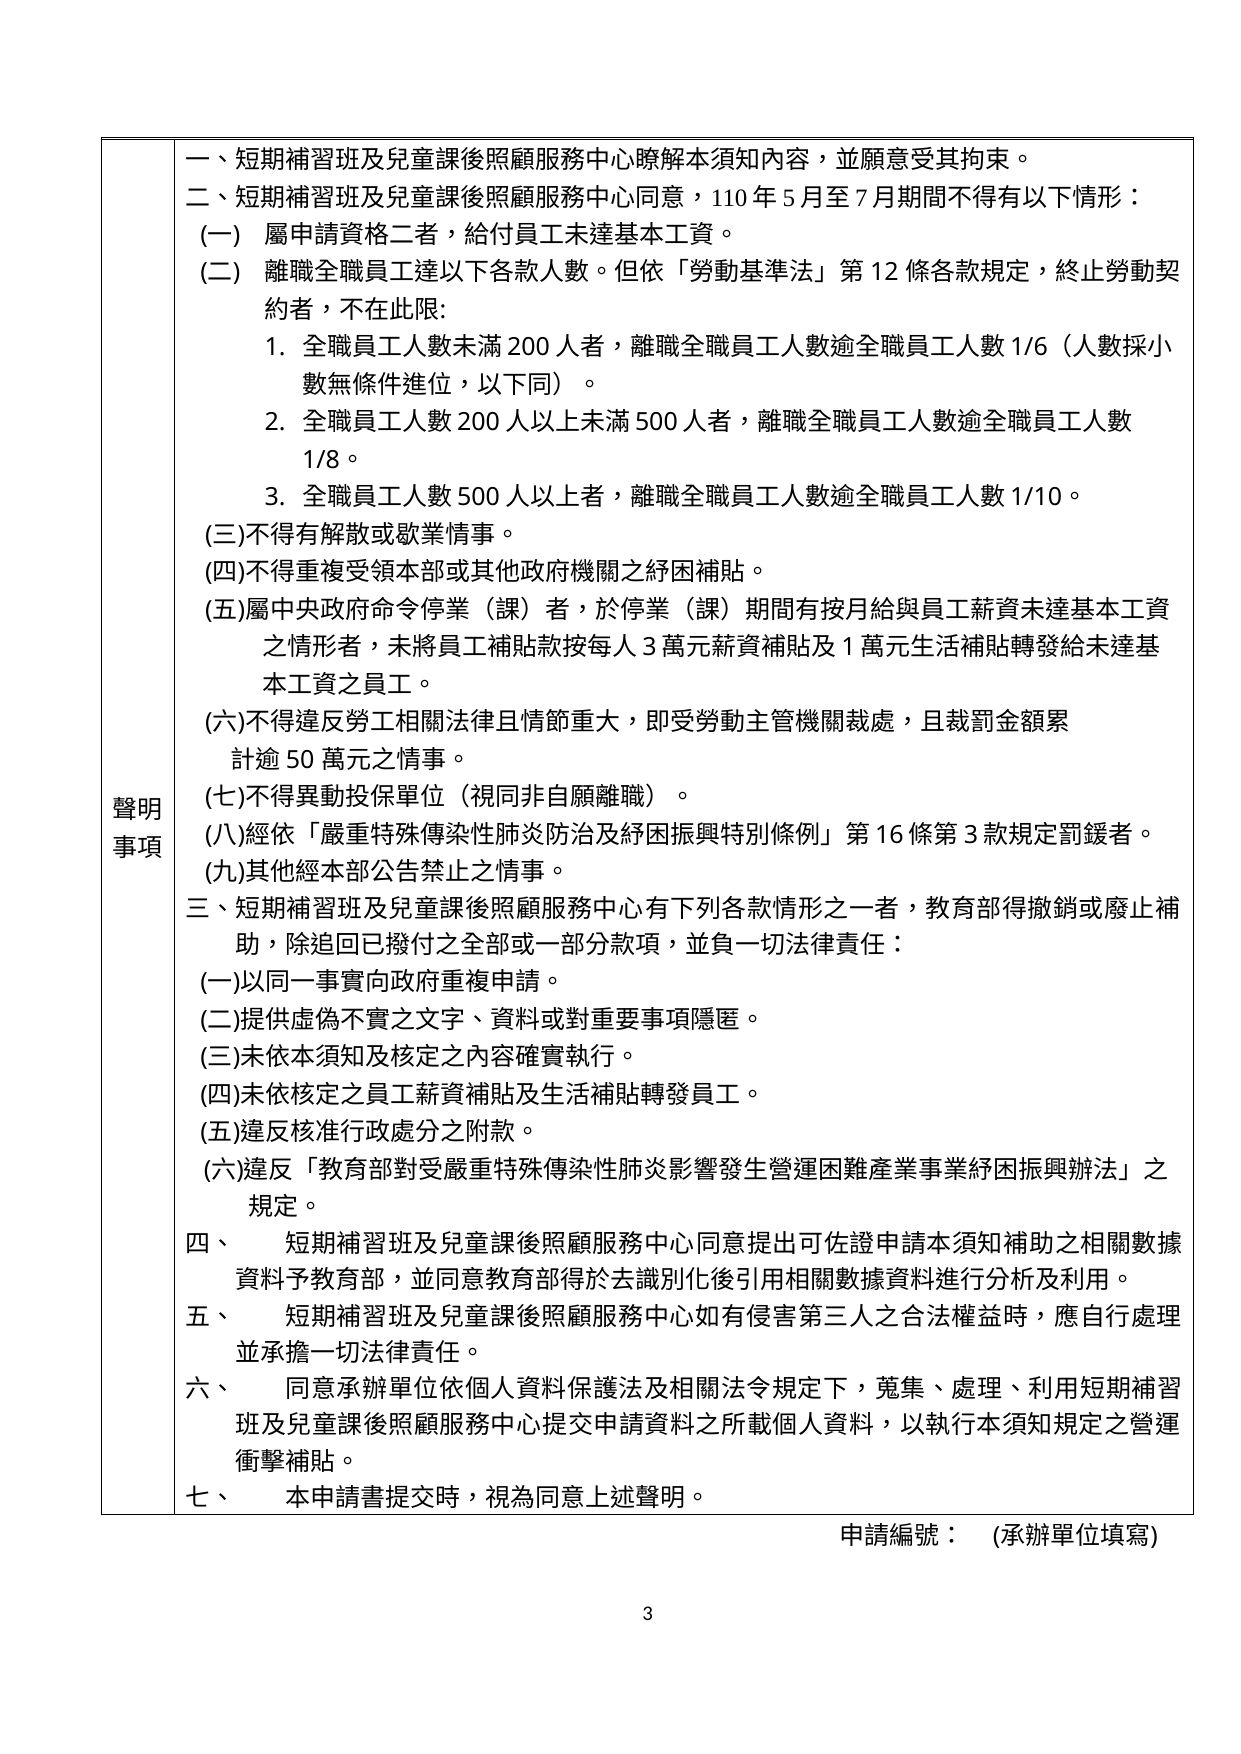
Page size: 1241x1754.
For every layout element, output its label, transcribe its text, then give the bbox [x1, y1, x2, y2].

text 申請編號： (承辦單位填寫) [143, 1515, 1157, 1552]
table_cell 聲明事項 [102, 140, 174, 1513]
table_cell 短期補習班及兒童課後照顧服務中心瞭解本須知內容，並願意受其拘束。 短期補習班及兒童課後照顧服務中心同意，110年5月至7月期間不得有以下情形： 屬申請資格二者，給付員工未達基本工資。 離職全職員工達以下各款人數。但依「勞動基準法」第 12 條各款規定，終止勞動契約者，不在此限: 全職員工人數未滿200人者，離職全職員工人數逾全職員工人數1/6（人數採小數無條件進位，以下同）。 全職員工人數200人以上未滿500人者，離職全職員工人數逾全職員工人數 1/8。 全職員工人數500人以上者，離職全職員工人數逾全職員工人數1/10。 (三)不得有解散或歇業情事。 (四)不得重複受領本部或其他政府機關之紓困補貼。 (五)屬中央政府命令停業（課）者，於停業（課）期間有按月給與員工薪資未達基本工資之情形者，未將員工補貼款按每人3萬元薪資補貼及1萬元生活補貼轉發給未達基本工資之員工。 (六)不得違反勞工相關法律且情節重大，即受勞動主管機關裁處，且裁罰金額累 計逾50 萬元之情事。 (七)不得異動投保單位（視同非自願離職）。 (八)經依「嚴重特殊傳染性肺炎防治及紓困振興特別條例」第16條第3款規定罰鍰者。 (九)其他經本部公告禁止之情事。 短期補習班及兒童課後照顧服務中心有下列各款情形之一者，教育部得撤銷或廢止補助，除追回已撥付之全部或一部分款項，並負一切法律責任： (一)以同一事實向政府重複申請。 (二)提供虛偽不實之文字、資料或對重要事項隱匿。 (三)未依本須知及核定之內容確實執行。 (四)未依核定之員工薪資補貼及生活補貼轉發員工。 (五)違反核准行政處分之附款。 (六)違反「教育部對受嚴重特殊傳染性肺炎影響發生營運困難產業事業紓困振興辦法」之規定。 短期補習班及兒童課後照顧服務中心同意提出可佐證申請本須知補助之相關數據資料予教育部，並同意教育部得於去識別化後引用相關數據資料進行分析及利用。 短期補習班及兒童課後照顧服務中心如有侵害第三人之合法權益時，應自行處理並承擔一切法律責任。 同意承辦單位依個人資料保護法及相關法令規定下，蒐集、處理、利用短期補習班及兒童課後照顧服務中心提交申請資料之所載個人資料，以執行本須知規定之營運衝擊補貼。 本申請書提交時，視為同意上述聲明。 [175, 140, 1193, 1513]
